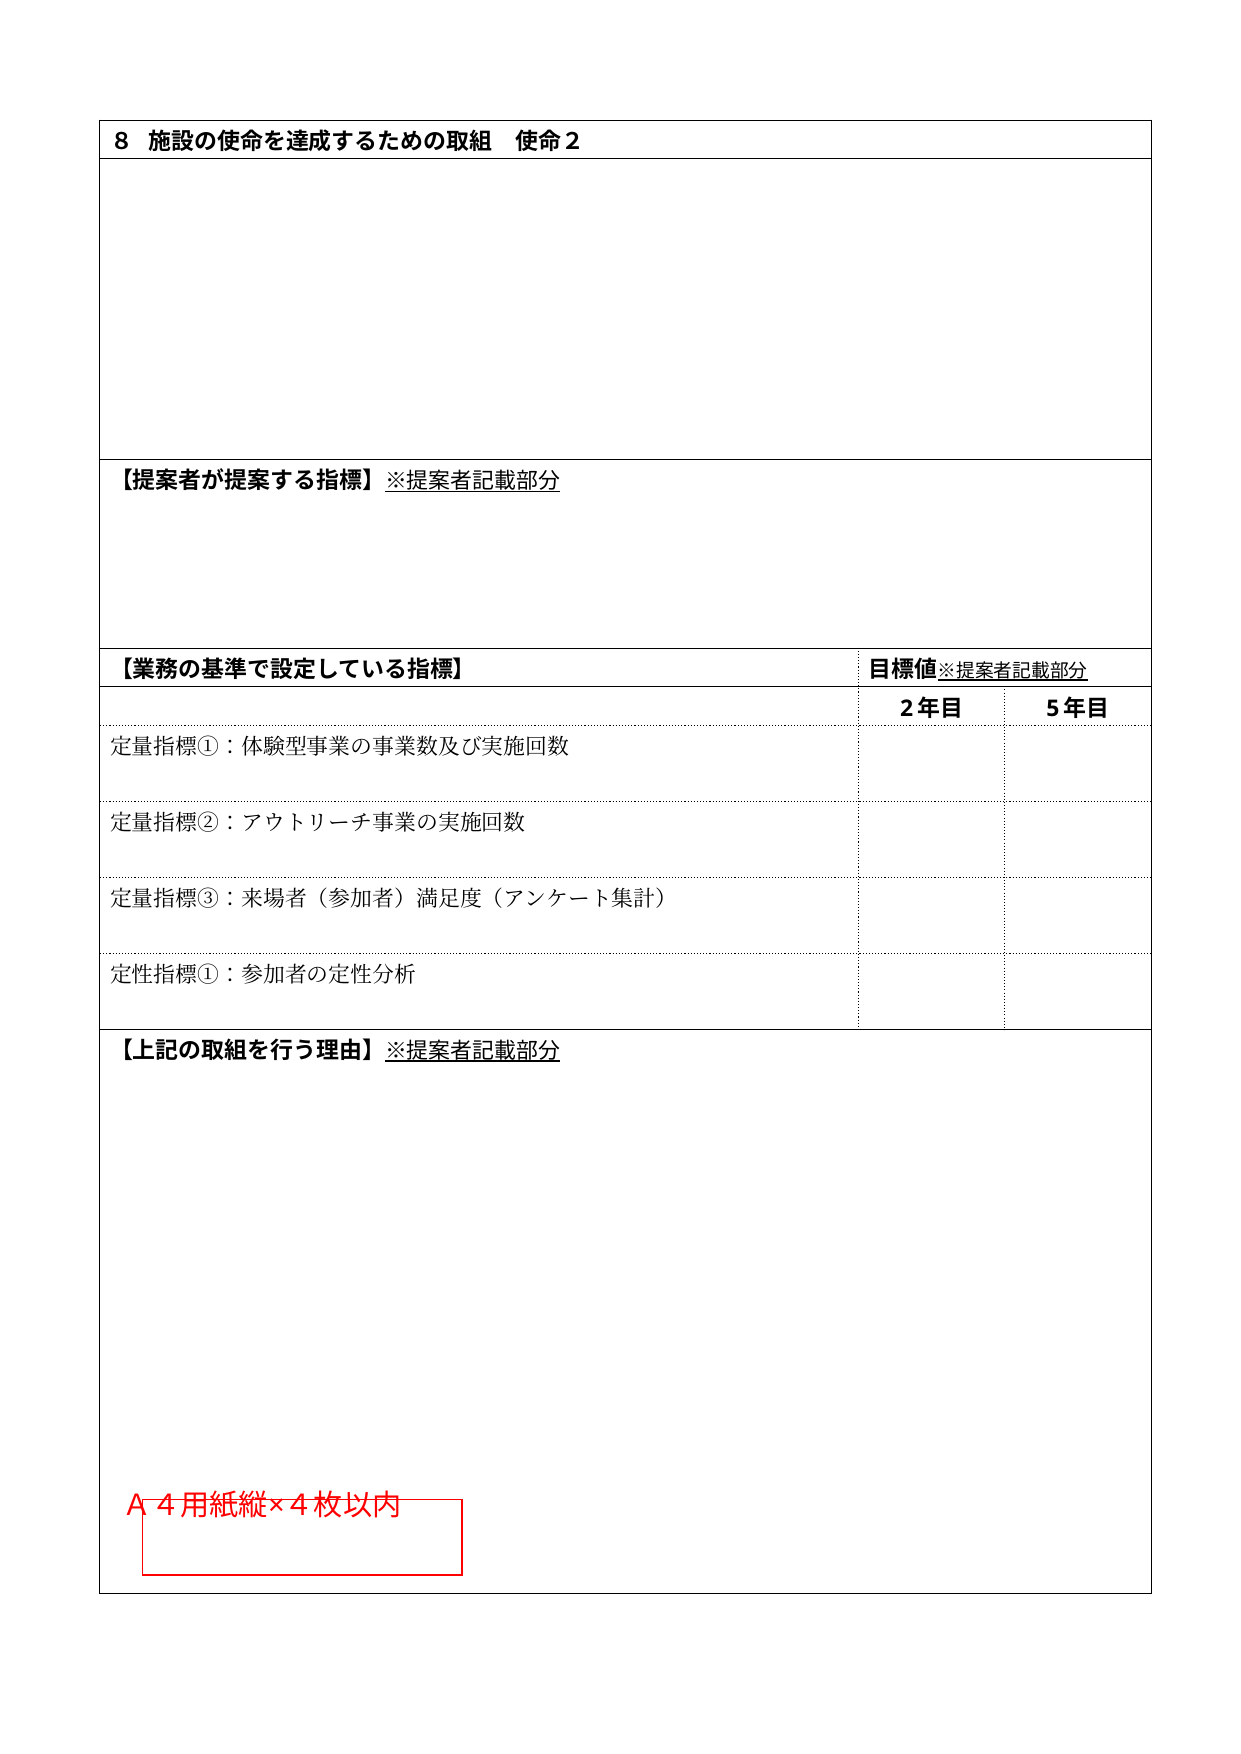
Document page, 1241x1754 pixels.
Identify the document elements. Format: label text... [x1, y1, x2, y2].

table_cell 目標値※提案者記載部分 [858, 649, 1151, 686]
table_cell 【業務の基準で設定している指標】 [100, 649, 858, 686]
table_cell 定量指標③：来場者（参加者）満足度（アンケート集計） [100, 877, 858, 953]
table_cell [858, 725, 1004, 801]
table_cell [100, 159, 1151, 459]
table_cell 定性指標①：参加者の定性分析 [100, 953, 858, 1029]
table_cell [858, 877, 1004, 953]
table_cell [858, 801, 1004, 877]
table_cell 5年目 [1005, 687, 1151, 725]
table_cell [1005, 877, 1151, 953]
table_cell [858, 953, 1004, 1029]
table_cell [1005, 953, 1151, 1029]
table_cell [1005, 725, 1151, 801]
table_cell 定量指標①：体験型事業の事業数及び実施回数 [100, 725, 858, 801]
table_cell 【上記の取組を行う理由】※提案者記載部分 [100, 1030, 1151, 1592]
table_cell 定量指標②：アウトリーチ事業の実施回数 [100, 801, 858, 877]
table_cell 【提案者が提案する指標】※提案者記載部分 [100, 460, 1151, 648]
table_cell 2年目 [858, 687, 1004, 725]
table_cell [1005, 801, 1151, 877]
table_cell [100, 687, 858, 725]
table_header ８ 施設の使命を達成するための取組 使命２ [100, 121, 1151, 158]
